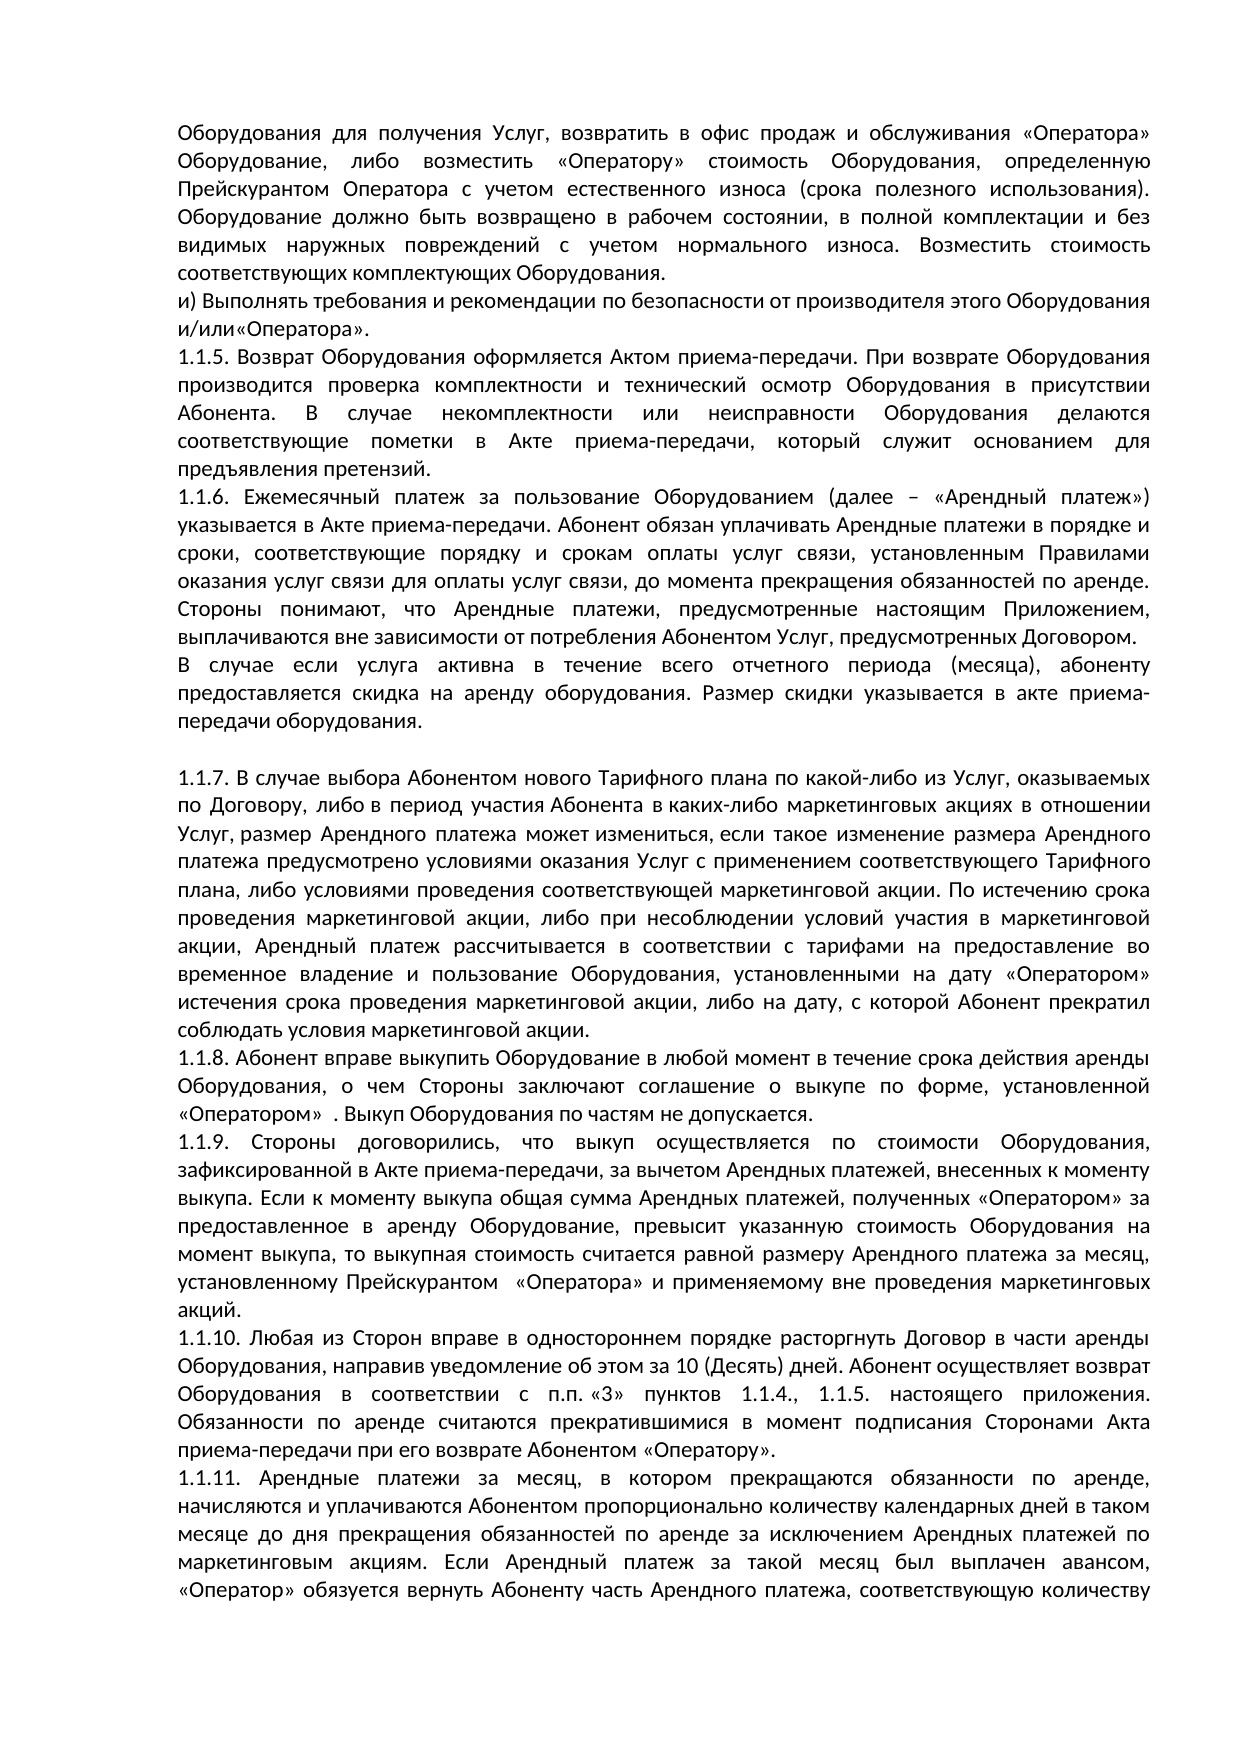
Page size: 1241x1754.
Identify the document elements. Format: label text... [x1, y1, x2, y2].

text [177, 118, 1152, 286]
text 1.1.7. В случае выбора Абонентом нового Тарифного плана по какой-либо из Услуг, оказываемых по Договору, либо в период участия Абонента в каких-либо маркетинговых акциях в отношении Услуг, размер Арендного платежа может измениться, если такое изменение размера Арендного платежа предусмотрено условиями оказания Услуг с применением соответствующего Тарифного плана, либо условиями проведения соответствующей маркетинговой акции. По истечению срока проведения маркетинговой акции, либо при несоблюдении условий участия в маркетинговой акции, Арендный платеж рассчитывается в соответствии с тарифами на предоставление во временное владение и пользование Оборудования, установленными на дату «Оператором» истечения срока проведения маркетинговой акции, либо на дату, с которой Абонент прекратил соблюдать условия маркетинговой акции. [177, 763, 1152, 1043]
text В случае если услуга активна в течение всего отчетного периода (месяца), абоненту предоставляется скидка на аренду оборудования. Размер скидки указывается в акте приема-передачи оборудования. [177, 651, 1152, 734]
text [177, 1463, 1152, 1603]
text 1.1.9. Стороны договорились, что выкуп осуществляется по стоимости Оборудования, зафиксированной в Акте приема-передачи, за вычетом Арендных платежей, внесенных к моменту выкупа. Если к моменту выкупа общая сумма Арендных платежей, полученных «Оператором» за предоставленное в аренду Оборудование, превысит указанную стоимость Оборудования на момент выкупа, то выкупная стоимость считается равной размеру Арендного платежа за месяц, установленному Прейскурантом «Оператора» и применяемому вне проведения маркетинговых акций. [177, 1127, 1152, 1323]
text 1.1.8. Абонент вправе выкупить Оборудование в любой момент в течение срока действия аренды Оборудования, о чем Стороны заключают соглашение о выкупе по форме, установленной «Оператором» . Выкуп Оборудования по частям не допускается. [177, 1043, 1152, 1127]
text 1.1.10. Любая из Сторон вправе в одностороннем порядке расторгнуть Договор в части аренды Оборудования, направив уведомление об этом за 10 (Десять) дней. Абонент осуществляет возврат Оборудования в соответствии с п.п. «3» пунктов 1.1.4., 1.1.5. настоящего приложения. Обязанности по аренде считаются прекратившимися в момент подписания Сторонами Акта приема-передачи при его возврате Абонентом «Оператору». [177, 1323, 1152, 1463]
text 1.1.5. Возврат Оборудования оформляется Актом приема-передачи. При возврате Оборудования производится проверка комплектности и технический осмотр Оборудования в присутствии Абонента. В случае некомплектности или неисправности Оборудования делаются соответствующие пометки в Акте приема-передачи, который служит основанием для предъявления претензий. [177, 342, 1152, 482]
text и) Выполнять требования и рекомендации по безопасности от производителя этого Оборудования и/или«Оператора». [177, 286, 1152, 342]
text 1.1.6. Ежемесячный платеж за пользование Оборудованием (далее – «Арендный платеж») указывается в Акте приема-передачи. Абонент обязан уплачивать Арендные платежи в порядке и сроки, соответствующие порядку и срокам оплаты услуг связи, установленным Правилами оказания услуг связи для оплаты услуг связи, до момента прекращения обязанностей по аренде. Стороны понимают, что Арендные платежи, предусмотренные настоящим Приложением, выплачиваются вне зависимости от потребления Абонентом Услуг, предусмотренных Договором. [177, 482, 1152, 651]
